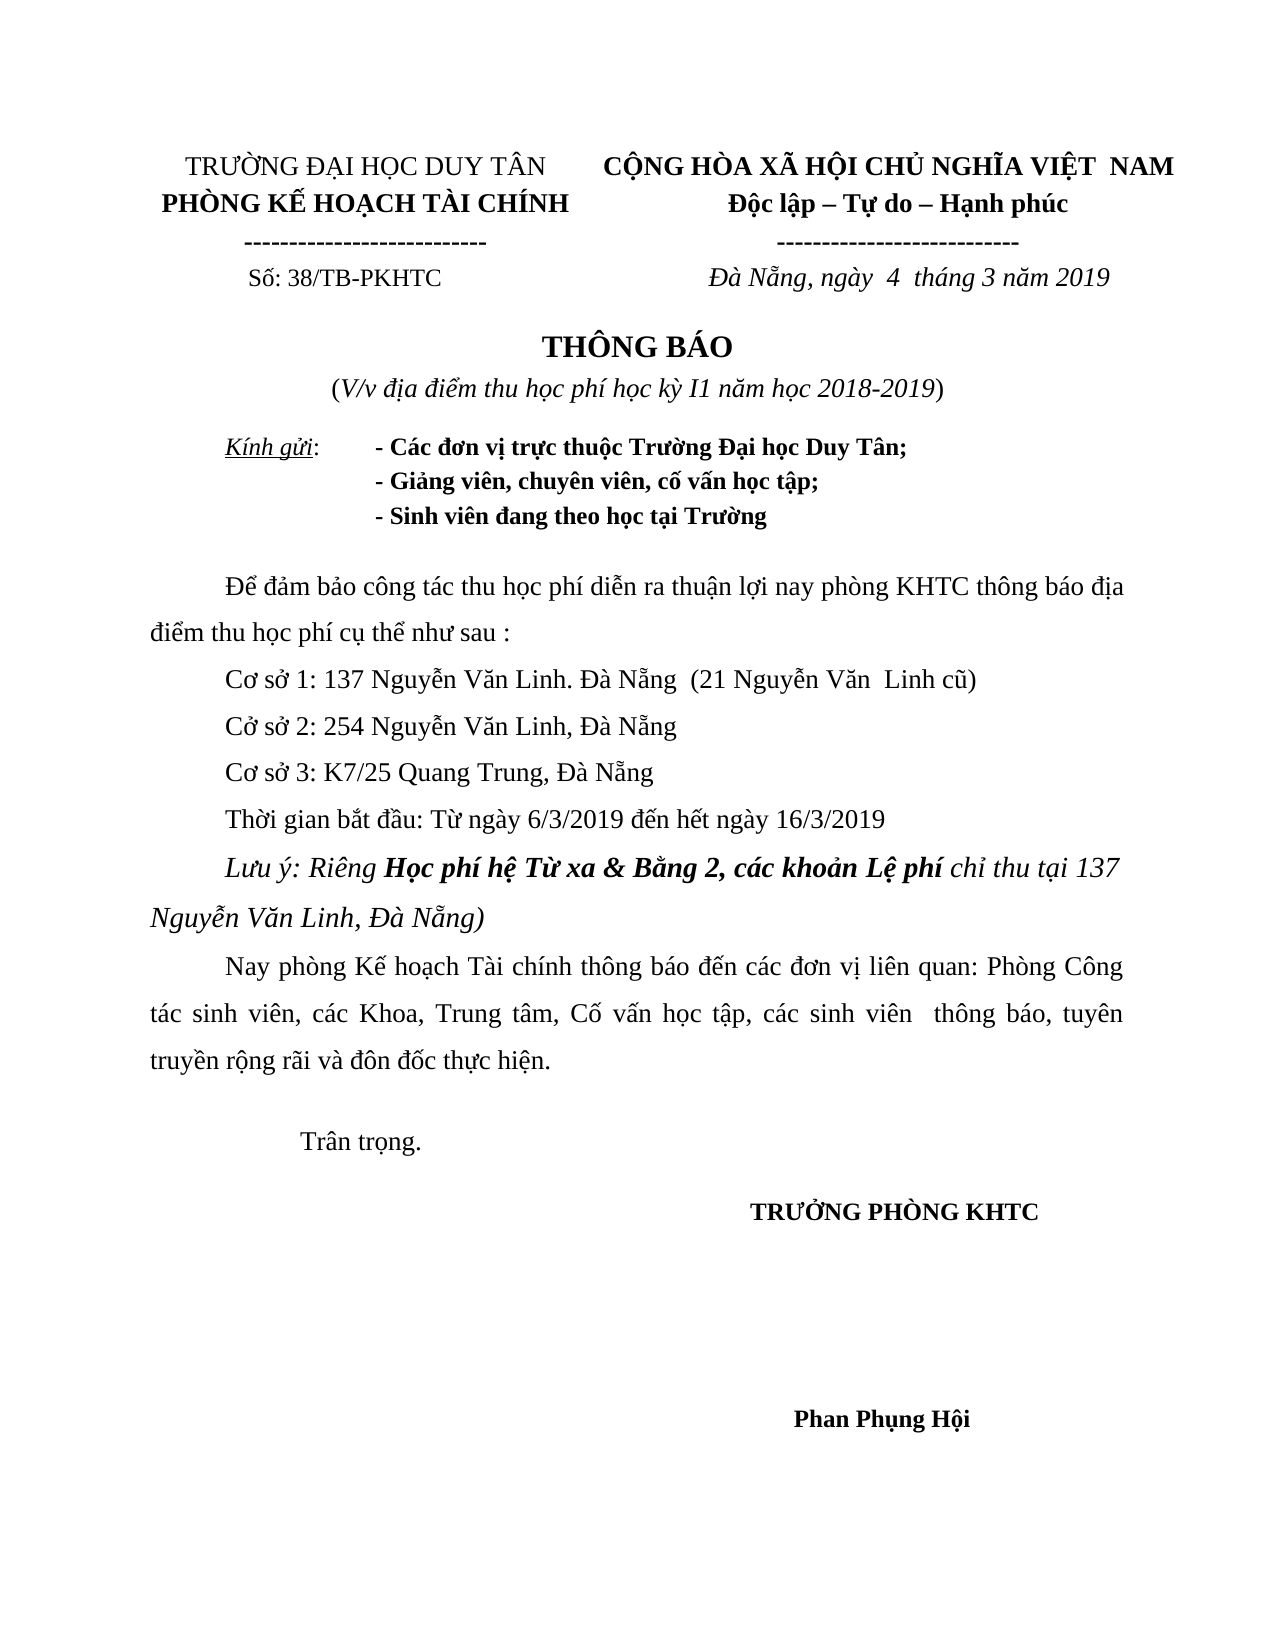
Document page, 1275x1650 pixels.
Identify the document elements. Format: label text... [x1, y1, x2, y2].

text (V/v địa điểm thu học phí học kỳ I1 năm học 2018-2019) [150, 372, 1125, 403]
text Lưu ý: Riêng Học phí hệ Từ xa & Bằng 2, các khoản Lệ phí chỉ thu tại 137 Nguyễn Văn Linh, Đà Nẵng) [150, 850, 1125, 934]
text - Giảng viên, chuyên viên, cố vấn học tập; [150, 466, 1125, 495]
text TRƯỞNG PHÒNG KHTC [675, 1197, 1125, 1226]
text THÔNG BÁO [150, 328, 1125, 364]
list Cơ sở 3: K7/25 Quang Trung, Đà Nẵng [150, 756, 1125, 788]
list Cở sở 2: 254 Nguyễn Văn Linh, Đà Nẵng [150, 710, 1125, 741]
table_header TRƯỜNG ĐẠI HỌC DUY TÂN PHÒNG KẾ HOẠCH TÀI CHÍNH --------------------------- [139, 150, 592, 261]
text Nay phòng Kế hoạch Tài chính thông báo đến các đơn vị liên quan: Phòng Công tác sinh viên, các Khoa, Trung tâm, Cố vấn học tập, các sinh viên thông báo, tuyên truyền rộng rãi và đôn đốc thực hiện. [150, 950, 1125, 1075]
text Trân trọng. [150, 1125, 1125, 1156]
text Phan Phụng Hội [150, 1404, 1125, 1432]
text Kính gửi: - Các đơn vị trực thuộc Trường Đại học Duy Tân; [150, 432, 1125, 461]
list Số: 38/TB-PKHTC Đà Nẵng, ngày 4 tháng 3 năm 2019 [150, 261, 1125, 292]
list Cơ sở 1: 137 Nguyễn Văn Linh. Đà Nẵng (21 Nguyễn Văn Linh cũ) [150, 663, 1125, 694]
text - Sinh viên đang theo học tại Trường [300, 501, 1125, 529]
text Thời gian bắt đầu: Từ ngày 6/3/2019 đến hết ngày 16/3/2019 [150, 803, 1125, 834]
list Để đảm bảo công tác thu học phí diễn ra thuận lợi nay phòng KHTC thông báo địa điểm thu học phí cụ thể như sau : [150, 570, 1125, 648]
table_header CỘNG HÒA XÃ HỘI CHỦ NGHĨA VIỆT NAM Độc lập – Tự do – Hạnh phúc --------------------------- [592, 150, 1204, 261]
